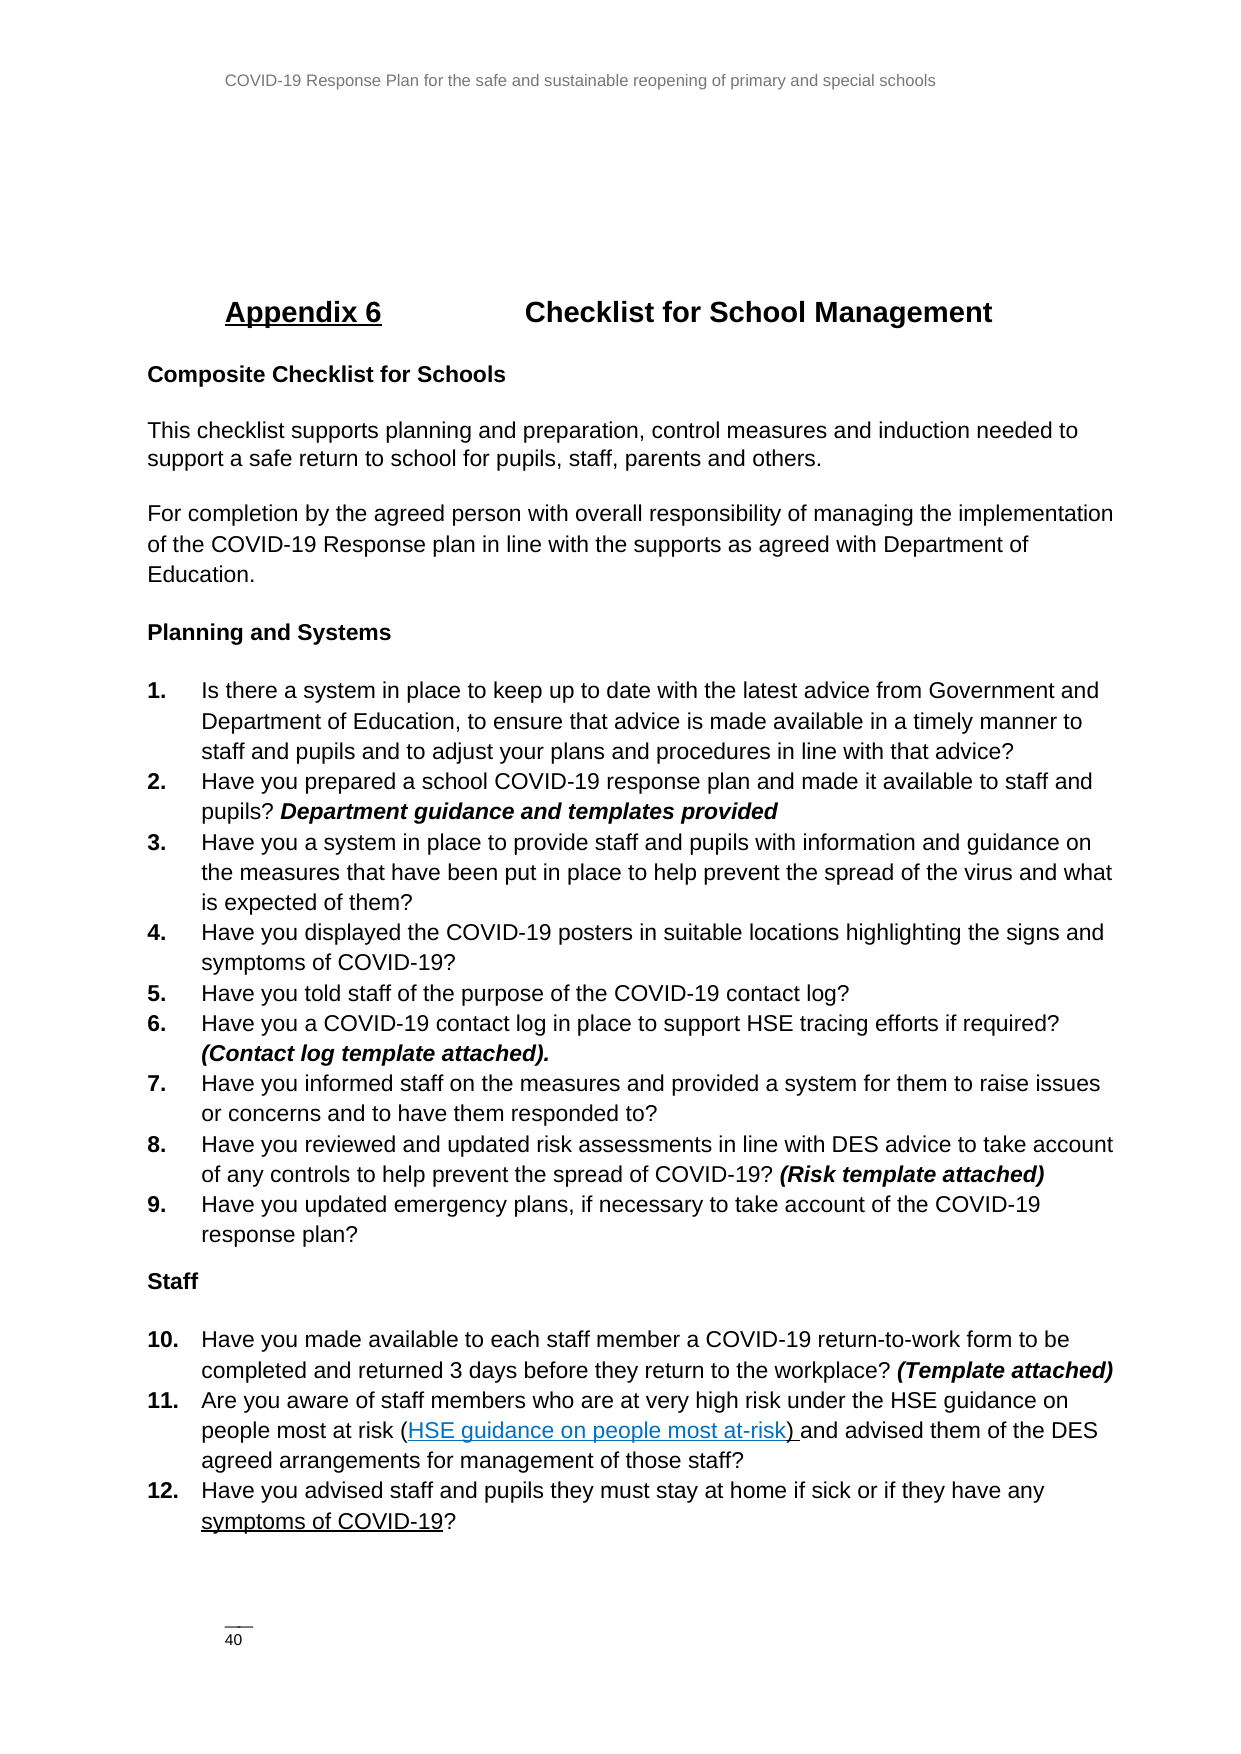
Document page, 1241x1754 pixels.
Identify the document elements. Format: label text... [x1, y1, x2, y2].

list Have you informed staff on the measures and provided a system for them to raise issues or concerns and to have them responded to? [147, 1070, 1122, 1127]
list Have you updated emergency plans, if necessary to take account of the COVID-19 response plan? [147, 1191, 1122, 1247]
text Planning and Systems [147, 619, 1122, 645]
text Composite Checklist for Schools [147, 360, 1122, 388]
list Have you prepared a school COVID-19 response plan and made it available to staff and pupils? Department guidance and templates provided [147, 768, 1122, 824]
list Have you advised staff and pupils they must stay at home if sick or if they have any symptoms of COVID-19? [147, 1477, 1122, 1534]
list Are you aware of staff members who are at very high risk under the HSE guidance on people most at risk (HSE guidance on people most at-risk) and advised them of the DES agreed arrangements for management of those staff? [147, 1387, 1122, 1473]
list Have you a COVID-19 contact log in place to support HSE tracing efforts if required? (Contact log template attached). [147, 1010, 1122, 1066]
list Have you displayed the COVID-19 posters in suitable locations highlighting the signs and symptoms of COVID-19? [147, 919, 1122, 976]
list Have you told staff of the purpose of the COVID-19 contact log? [147, 979, 1122, 1006]
list Have you a system in place to provide staff and pupils with information and guidance on the measures that have been put in place to help prevent the spread of the virus and what is expected of them? [147, 828, 1122, 915]
text For completion by the agreed person with overall responsibility of managing the implementation of the COVID-19 Response plan in line with the supports as agreed with Department of Education. [147, 500, 1122, 587]
list Have you reviewed and updated risk assessments in line with DES advice to take account of any controls to help prevent the spread of COVID-19? (Risk template attached) [147, 1131, 1122, 1187]
text Staff [147, 1268, 1122, 1294]
text This checklist supports planning and preparation, control measures and induction needed to support a safe return to school for pupils, staff, parents and others. [147, 416, 1122, 472]
list Have you made available to each staff member a COVID-19 return-to-work form to be completed and returned 3 days before they return to the workplace? (Template attached) [147, 1326, 1122, 1383]
text Appendix 6 Checklist for School Management [224, 295, 1122, 329]
list Is there a system in place to keep up to date with the latest advice from Government and Department of Education, to ensure that advice is made available in a timely manner to staff and pupils and to adjust your plans and procedures in line with that advice? [147, 677, 1122, 764]
